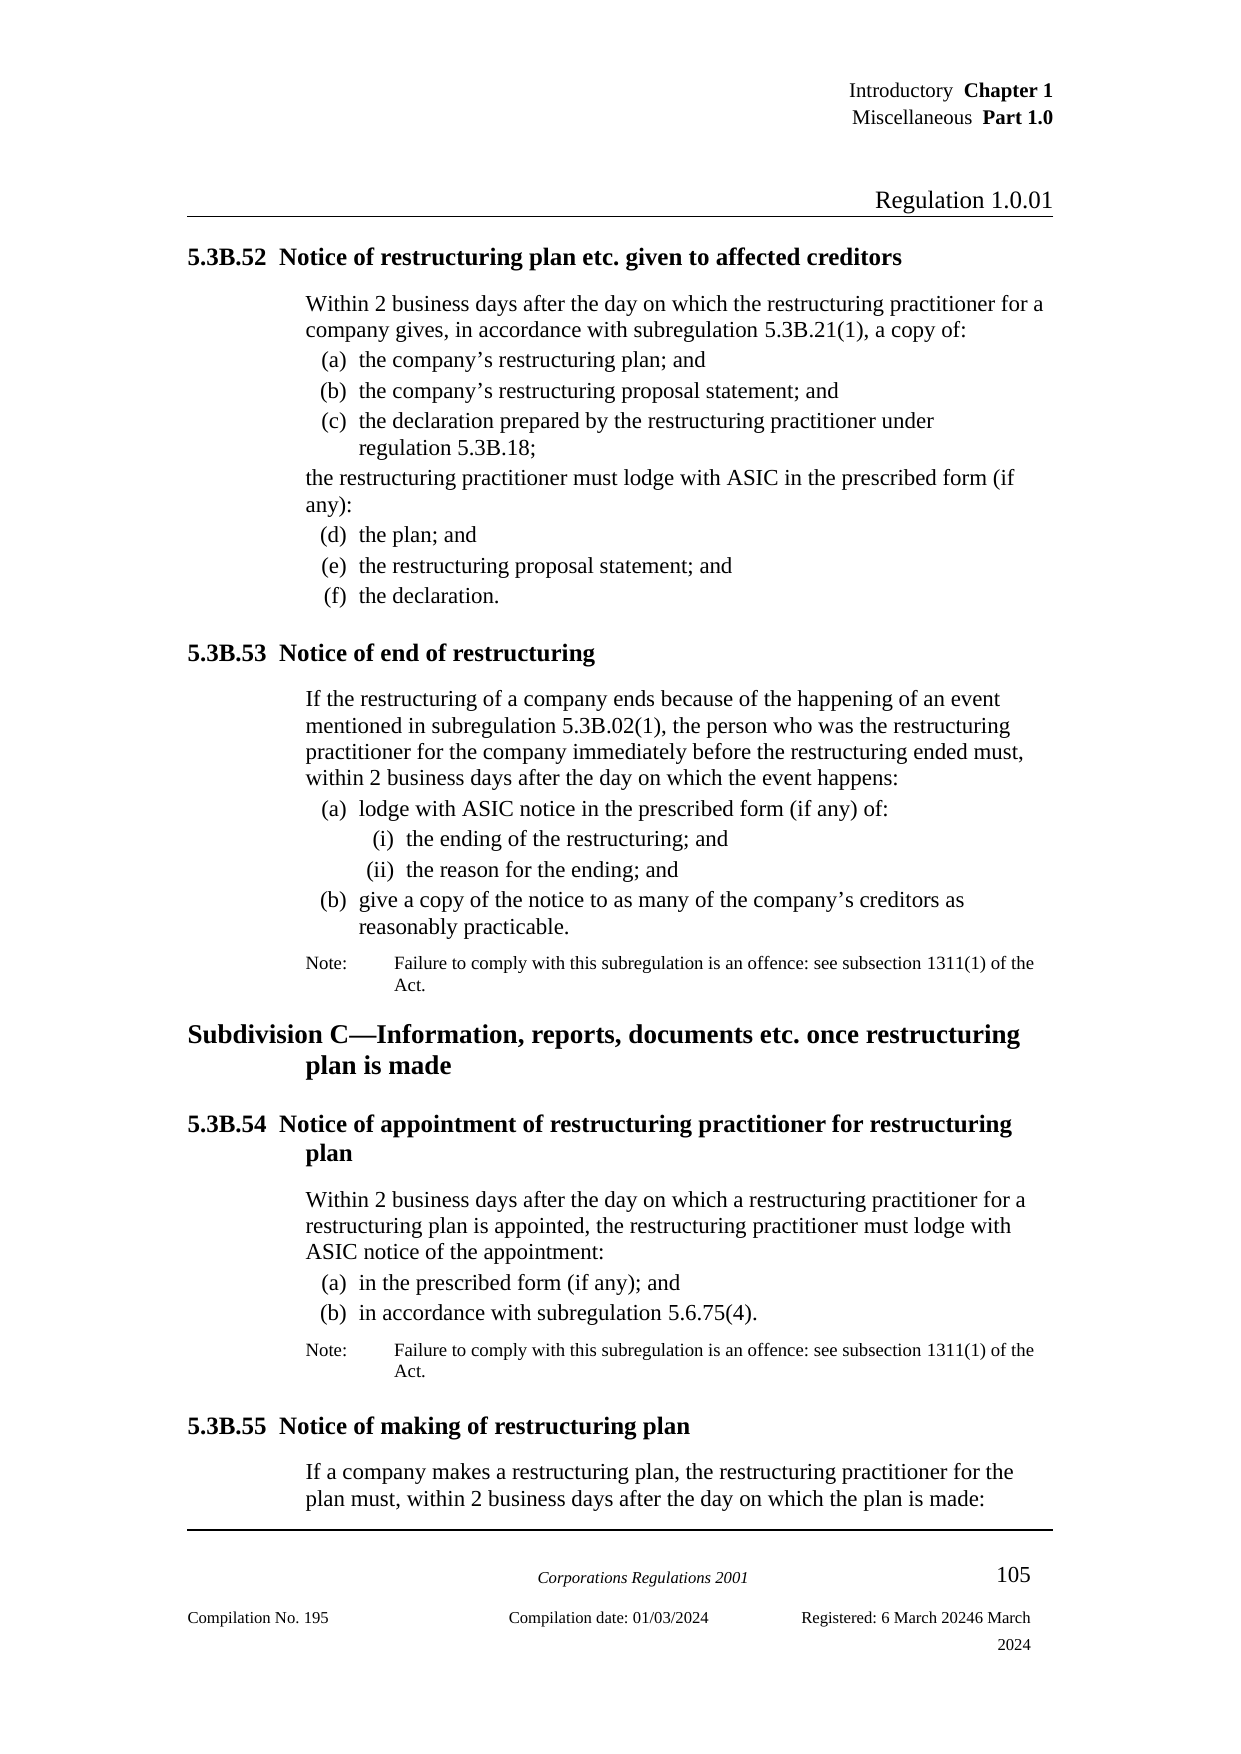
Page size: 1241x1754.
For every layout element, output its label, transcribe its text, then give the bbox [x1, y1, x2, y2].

text (c) the declaration prepared by the restructuring practitioner under regulation 5.3B.18; [187, 408, 1053, 460]
text (i) the ending of the restructuring; and [187, 826, 1053, 852]
text Note: Failure to comply with this subregulation is an offence: see subsection 1311(1) of the Act. [305, 1338, 1053, 1382]
text (d) the plan; and [187, 521, 1053, 548]
text (a) in the prescribed form (if any); and [187, 1269, 1053, 1295]
text If the restructuring of a company ends because of the happening of an event mentioned in subregulation 5.3B.02(1), the person who was the restructuring practitioner for the company immediately before the restructuring ended must, within 2 business days after the day on which the event happens: [187, 685, 1053, 791]
text 5.3B.55 Notice of making of restructuring plan [187, 1411, 1053, 1439]
text 5.3B.53 Notice of end of restructuring [187, 638, 1053, 667]
text Subdivision C—Information, reports, documents etc. once restructuring plan is made [187, 1018, 1053, 1080]
text 5.3B.52 Notice of restructuring plan etc. given to affected creditors [187, 242, 1053, 271]
text Within 2 business days after the day on which a restructuring practitioner for a restructuring plan is appointed, the restructuring practitioner must lodge with ASIC notice of the appointment: [187, 1186, 1053, 1265]
text Within 2 business days after the day on which the restructuring practitioner for a company gives, in accordance with subregulation 5.3B.21(1), a copy of: [187, 290, 1053, 342]
text If a company makes a restructuring plan, the restructuring practitioner for the plan must, within 2 business days after the day on which the plan is made: [187, 1458, 1053, 1511]
text (a) lodge with ASIC notice in the prescribed form (if any) of: [187, 795, 1053, 821]
text Note: Failure to comply with this subregulation is an offence: see subsection 1311(1) of the Act. [305, 952, 1053, 995]
text the restructuring practitioner must lodge with ASIC in the prescribed form (if any): [305, 464, 1053, 517]
text (b) give a copy of the notice to as many of the company’s creditors as reasonably practicable. [187, 887, 1053, 939]
text (ii) the reason for the ending; and [187, 856, 1053, 882]
text (b) the company’s restructuring proposal statement; and [187, 377, 1053, 403]
text (f) the declaration. [187, 582, 1053, 609]
text 5.3B.54 Notice of appointment of restructuring practitioner for restructuring plan [187, 1109, 1053, 1167]
text (b) in accordance with subregulation 5.6.75(4). [187, 1299, 1053, 1326]
text (a) the company’s restructuring plan; and [187, 347, 1053, 373]
text (e) the restructuring proposal statement; and [187, 552, 1053, 578]
